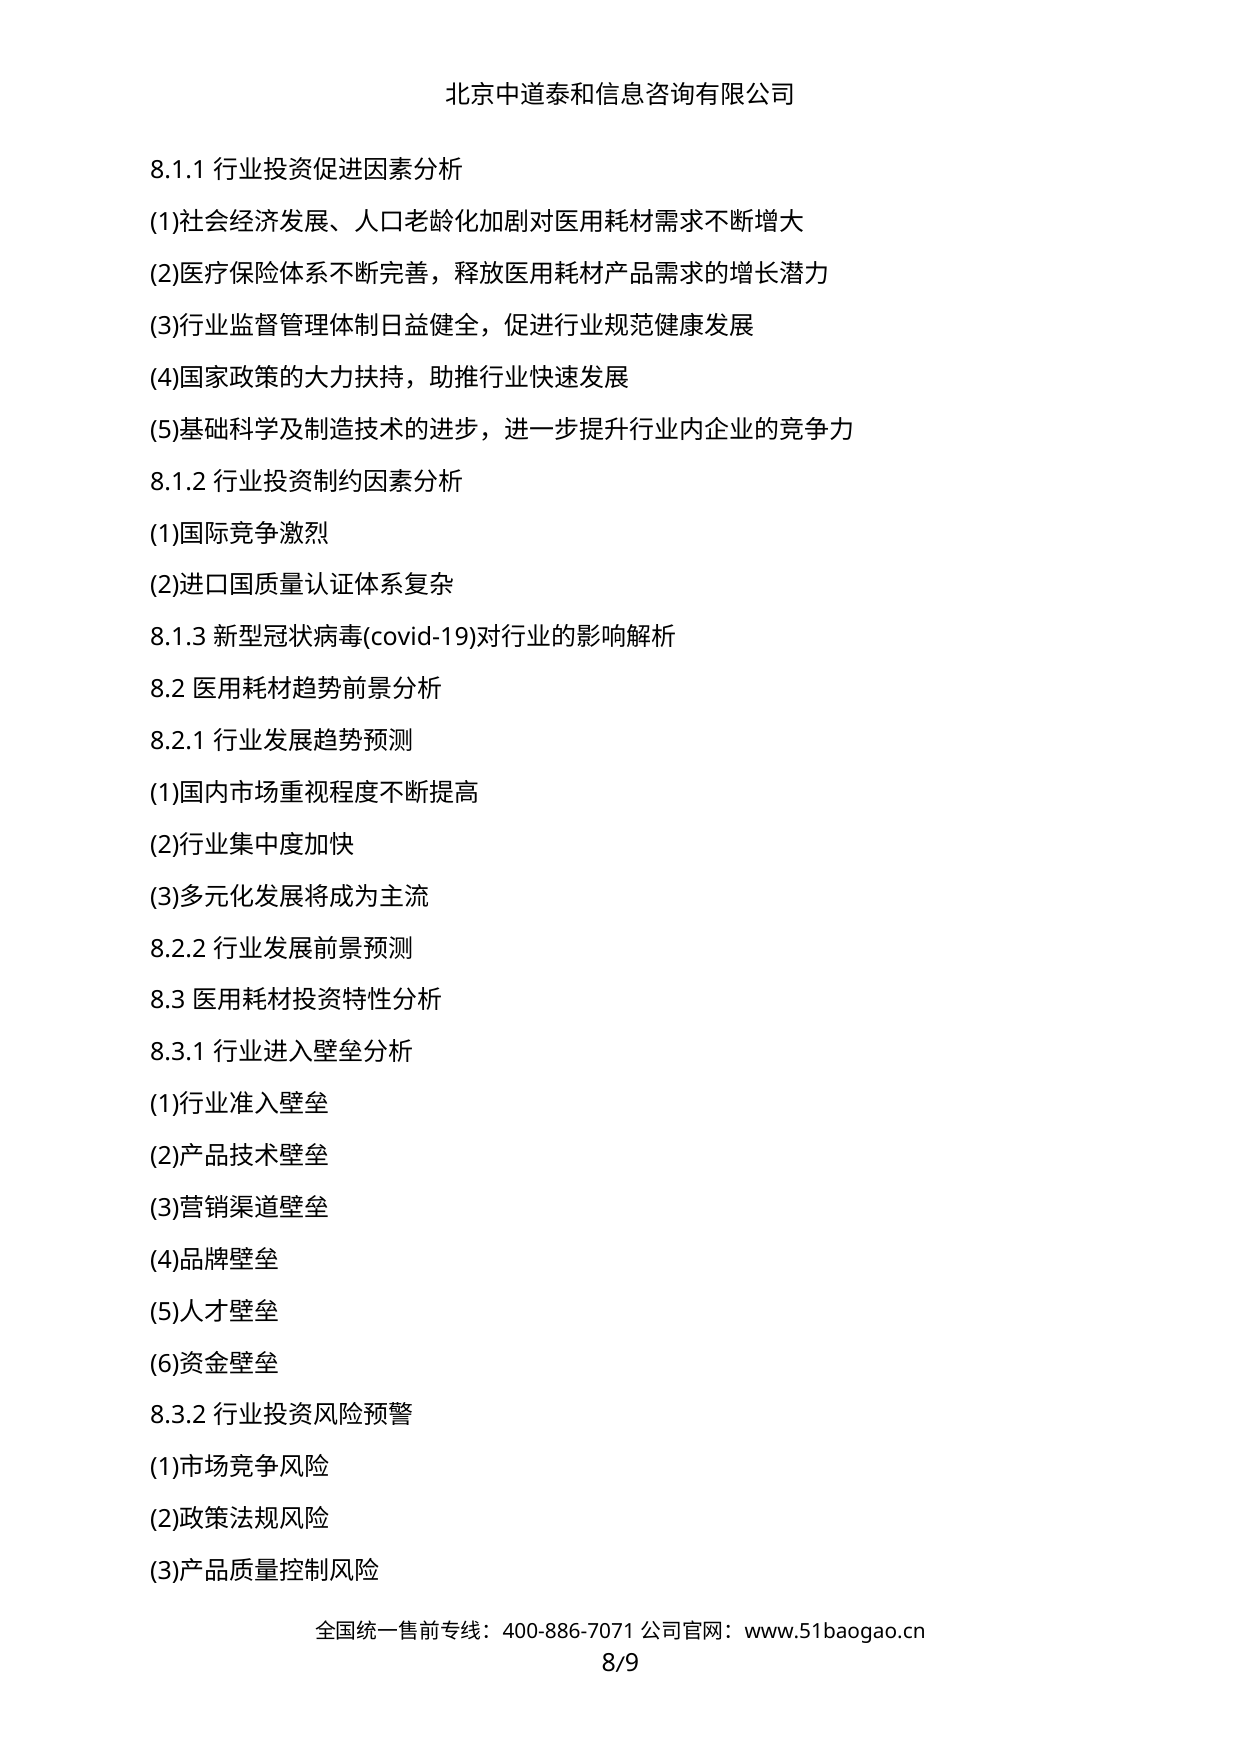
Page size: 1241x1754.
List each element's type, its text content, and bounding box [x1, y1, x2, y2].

text (1)国内市场重视程度不断提高 [150, 772, 1090, 809]
text (5)人才壁垒 [150, 1291, 1090, 1327]
text 8.2 医用耗材趋势前景分析 [150, 669, 1090, 705]
text (1)市场竞争风险 [150, 1447, 1090, 1483]
text (2)政策法规风险 [150, 1499, 1090, 1535]
text (1)行业准入壁垒 [150, 1084, 1090, 1120]
text (1)社会经济发展、人口老龄化加剧对医用耗材需求不断增大 [150, 202, 1090, 238]
text (6)资金壁垒 [150, 1343, 1090, 1379]
text (2)行业集中度加快 [150, 824, 1090, 861]
text 8.2.2 行业发展前景预测 [150, 928, 1090, 964]
text 8.1.1 行业投资促进因素分析 [150, 150, 1090, 186]
text (3)行业监督管理体制日益健全，促进行业规范健康发展 [150, 306, 1090, 342]
text (2)产品技术壁垒 [150, 1136, 1090, 1172]
text (3)多元化发展将成为主流 [150, 876, 1090, 912]
text (4)品牌壁垒 [150, 1239, 1090, 1276]
text 8.3.1 行业进入壁垒分析 [150, 1032, 1090, 1068]
text (2)进口国质量认证体系复杂 [150, 565, 1090, 601]
text 8.1.2 行业投资制约因素分析 [150, 461, 1090, 497]
text 8.2.1 行业发展趋势预测 [150, 721, 1090, 757]
text (2)医疗保险体系不断完善，释放医用耗材产品需求的增长潜力 [150, 254, 1090, 290]
text 8.3 医用耗材投资特性分析 [150, 980, 1090, 1016]
text 8.3.2 行业投资风险预警 [150, 1395, 1090, 1431]
text (3)营销渠道壁垒 [150, 1187, 1090, 1224]
text (1)国际竞争激烈 [150, 513, 1090, 549]
text 8.1.3 新型冠状病毒(covid-19)对行业的影响解析 [150, 617, 1090, 653]
text (3)产品质量控制风险 [150, 1551, 1090, 1587]
text (4)国家政策的大力扶持，助推行业快速发展 [150, 357, 1090, 394]
text (5)基础科学及制造技术的进步，进一步提升行业内企业的竞争力 [150, 409, 1090, 446]
